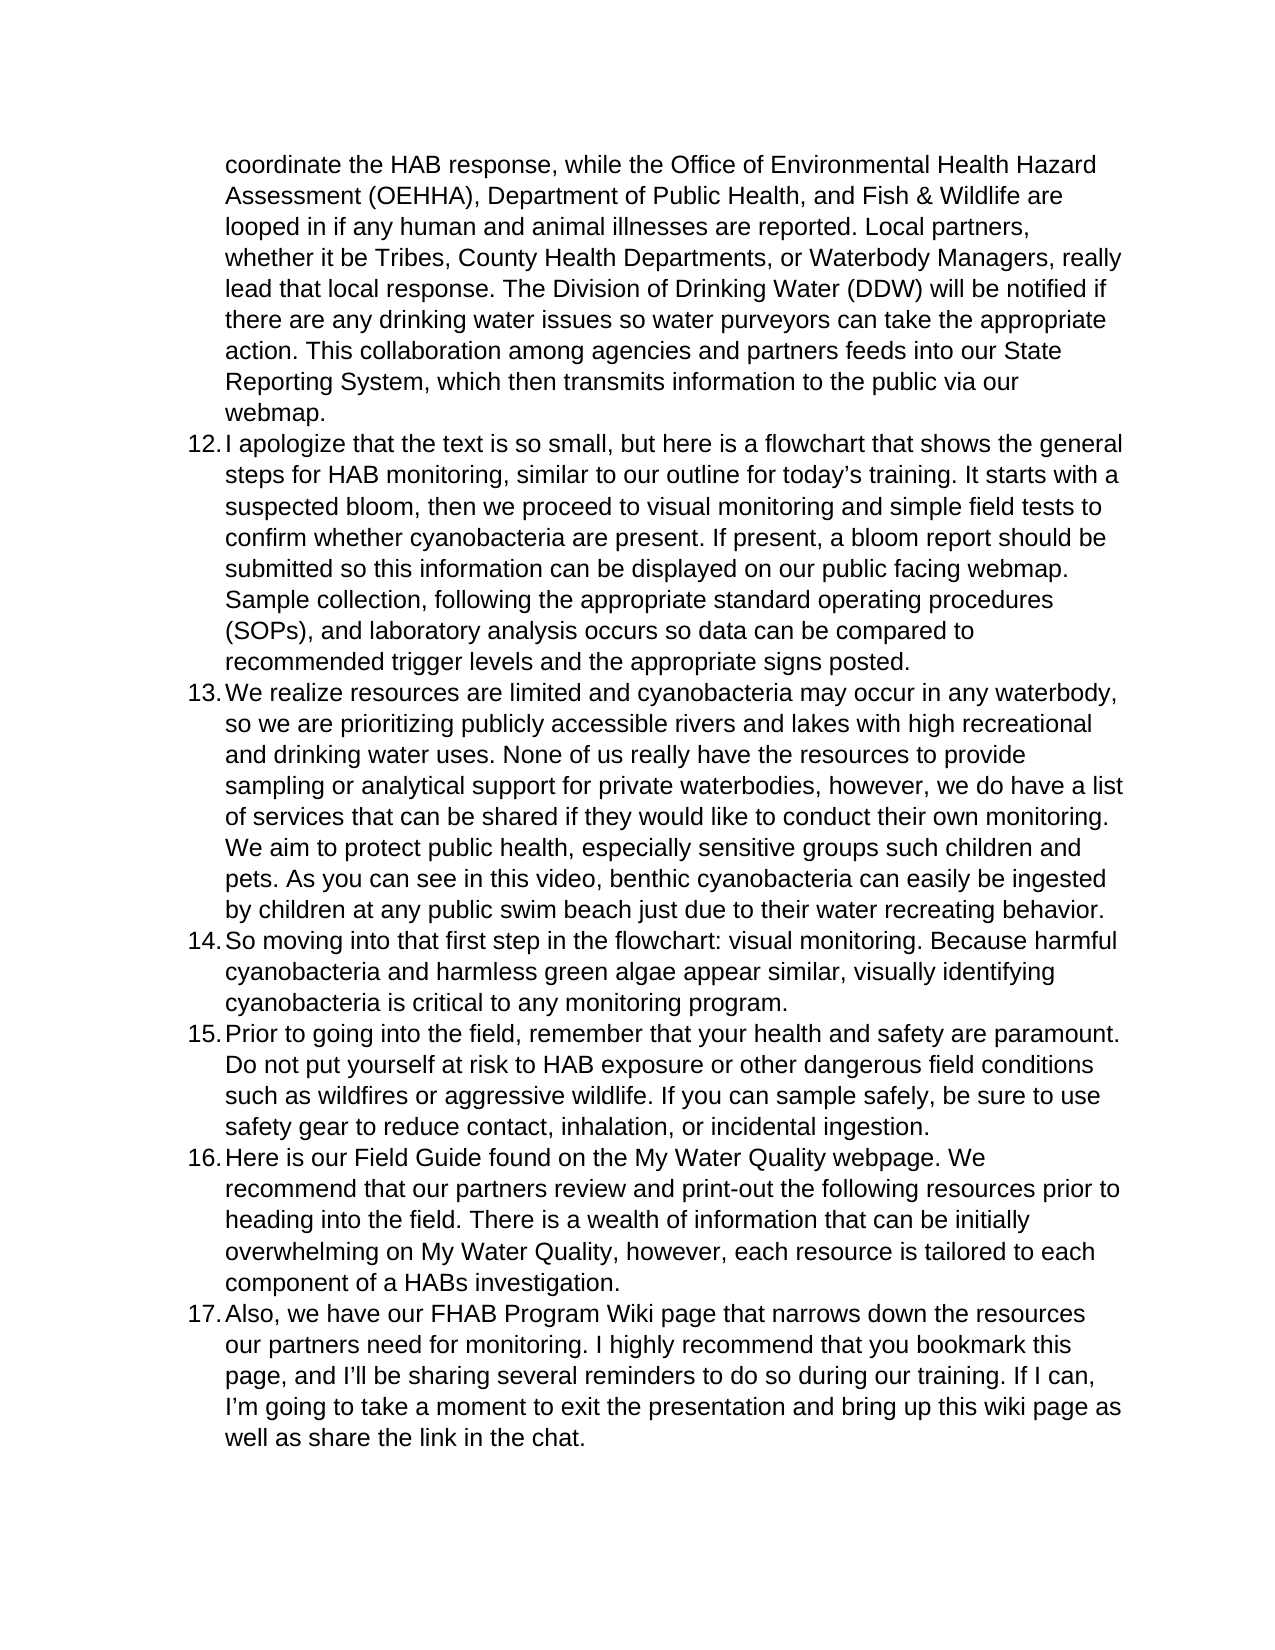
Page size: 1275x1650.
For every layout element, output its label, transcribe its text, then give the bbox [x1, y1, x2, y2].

list I apologize that the text is so small, but here is a flowchart that shows the general steps for HAB monitoring, similar to our outline for today’s training. It starts with a suspected bloom, then we proceed to visual monitoring and simple field tests to confirm whether cyanobacteria are present. If present, a bloom report should be submitted so this information can be displayed on our public facing webmap. Sample collection, following the appropriate standard operating procedures (SOPs), and laboratory analysis occurs so data can be compared to recommended trigger levels and the appropriate signs posted. [187, 429, 1125, 675]
list Here is our Field Guide found on the My Water Quality webpage. We recommend that our partners review and print-out the following resources prior to heading into the field. There is a wealth of information that can be initially overwhelming on My Water Quality, however, each resource is tailored to each component of a HABs investigation. [187, 1143, 1125, 1296]
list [187, 150, 1125, 427]
list Also, we have our FHAB Program Wiki page that narrows down the resources our partners need for monitoring. I highly recommend that you bookmark this page, and I’ll be sharing several reminders to do so during our training. If I can, I’m going to take a moment to exit the presentation and bring up this wiki page as well as share the link in the chat. [187, 1298, 1125, 1451]
list We realize resources are limited and cyanobacteria may occur in any waterbody, so we are prioritizing publicly accessible rivers and lakes with high recreational and drinking water uses. None of us really have the resources to provide sampling or analytical support for private waterbodies, however, we do have a list of services that can be shared if they would like to conduct their own monitoring. We aim to protect public health, especially sensitive groups such children and pets. As you can see in this video, benthic cyanobacteria can easily be ingested by children at any public swim beach just due to their water recreating behavior. [187, 678, 1125, 924]
list So moving into that first step in the flowchart: visual monitoring. Because harmful cyanobacteria and harmless green algae appear similar, visually identifying cyanobacteria is critical to any monitoring program. [187, 926, 1125, 1017]
list Prior to going into the field, remember that your health and safety are paramount. Do not put yourself at risk to HAB exposure or other dangerous field conditions such as wildfires or aggressive wildlife. If you can sample safely, be sure to use safety gear to reduce contact, inhalation, or incidental ingestion. [187, 1019, 1125, 1141]
